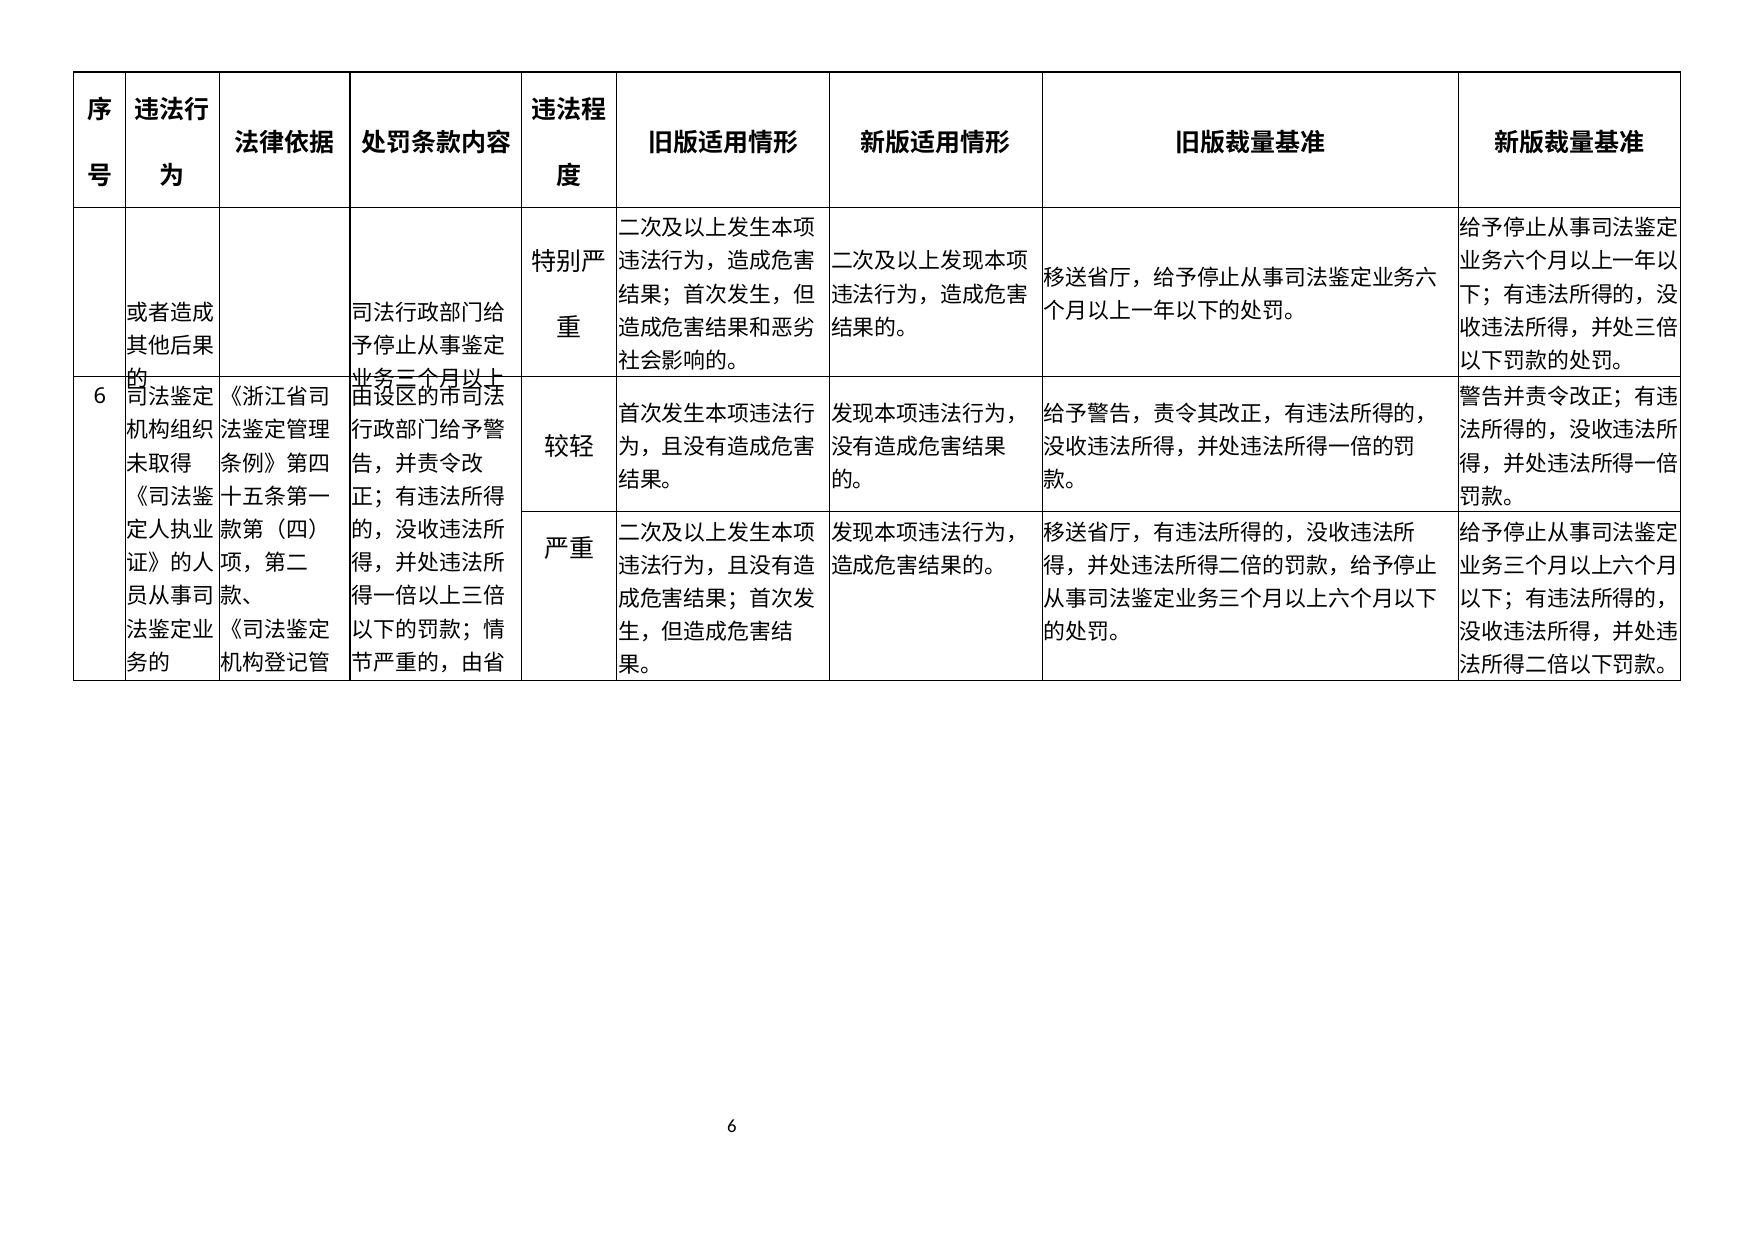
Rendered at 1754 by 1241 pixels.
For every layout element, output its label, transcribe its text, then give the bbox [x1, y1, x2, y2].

table_header 新版裁量基准 [1459, 73, 1680, 207]
table_header 法律依据 [220, 73, 349, 207]
table_header 违法程度 [522, 73, 616, 207]
table_cell 移送省厅，给予停止从事司法鉴定业务六个月以上一年以下的处罚。 [1043, 208, 1458, 376]
table_header 新版适用情形 [830, 73, 1042, 207]
table_cell 二次及以上发生本项违法行为，造成危害结果；首次发生，但造成危害结果和恶劣社会影响的。 [617, 208, 829, 376]
table_cell 《浙江省司法鉴定管理条例》第四十五条第一款第（四）项，第二款、 《司法鉴定机构登记管理办法》第三十九条第（五）项，第四十条第（二）项 [220, 377, 349, 680]
table_cell 首次发生本项违法行为，且没有造成危害结果。 [617, 377, 829, 511]
table_cell 警告并责令改正；有违法所得的，没收违法所得，并处违法所得一倍罚款。 [1459, 377, 1680, 511]
table_cell 司法鉴定机构组织未取得《司法鉴定人执业证》的人员从事司法鉴定业务的 [126, 377, 219, 680]
table_cell 给予停止从事司法鉴定业务三个月以上六个月以下；有违法所得的，没收违法所得，并处违法所得二倍以下罚款。 [1459, 512, 1680, 680]
table_header 旧版适用情形 [617, 73, 829, 207]
table_cell 发现本项违法行为，没有造成危害结果的。 [830, 377, 1042, 511]
table_header 旧版裁量基准 [1043, 73, 1458, 207]
table_cell 较轻 [522, 377, 616, 511]
table_cell 由设区的市司法行政部门给予警告，并责令改正；有违法所得的，没收违法所得，并处违法所得一倍以上三倍以下的罚款；情节严重的，由省司法行政部门给予停止从事鉴定业务三个月以上一年以下的处罚（条例）；给予警告，并责令改正；造成严重后果的，由省级司法行政机关依法给予停止从事司法鉴定业务三个月以上一年以下的处罚；情节严重的，撤销登记（办法） [351, 377, 521, 680]
table_cell 二次及以上发生本项违法行为，且没有造成危害结果；首次发生，但造成危害结果。 [617, 512, 829, 680]
table_cell 严重 [522, 512, 616, 680]
table_cell 给予警告，责令其改正，有违法所得的，没收违法所得，并处违法所得一倍的罚款。 [1043, 377, 1458, 511]
table_cell 移送省厅，有违法所得的，没收违法所得，并处违法所得二倍的罚款，给予停止从事司法鉴定业务三个月以上六个月以下的处罚。 [1043, 512, 1458, 680]
table_header 违法行为 [126, 73, 219, 207]
table_header 处罚条款内容 [351, 73, 521, 207]
table_cell 给予停止从事司法鉴定业务六个月以上一年以下；有违法所得的，没收违法所得，并处三倍以下罚款的处罚。 [1459, 208, 1680, 376]
table_header 序号 [74, 73, 125, 207]
table_cell 特别严重 [522, 208, 616, 376]
table_cell 二次及以上发现本项违法行为，造成危害结果的。 [830, 208, 1042, 376]
table_cell 发现本项违法行为，造成危害结果的。 [830, 512, 1042, 680]
table_cell 6 [74, 377, 125, 680]
